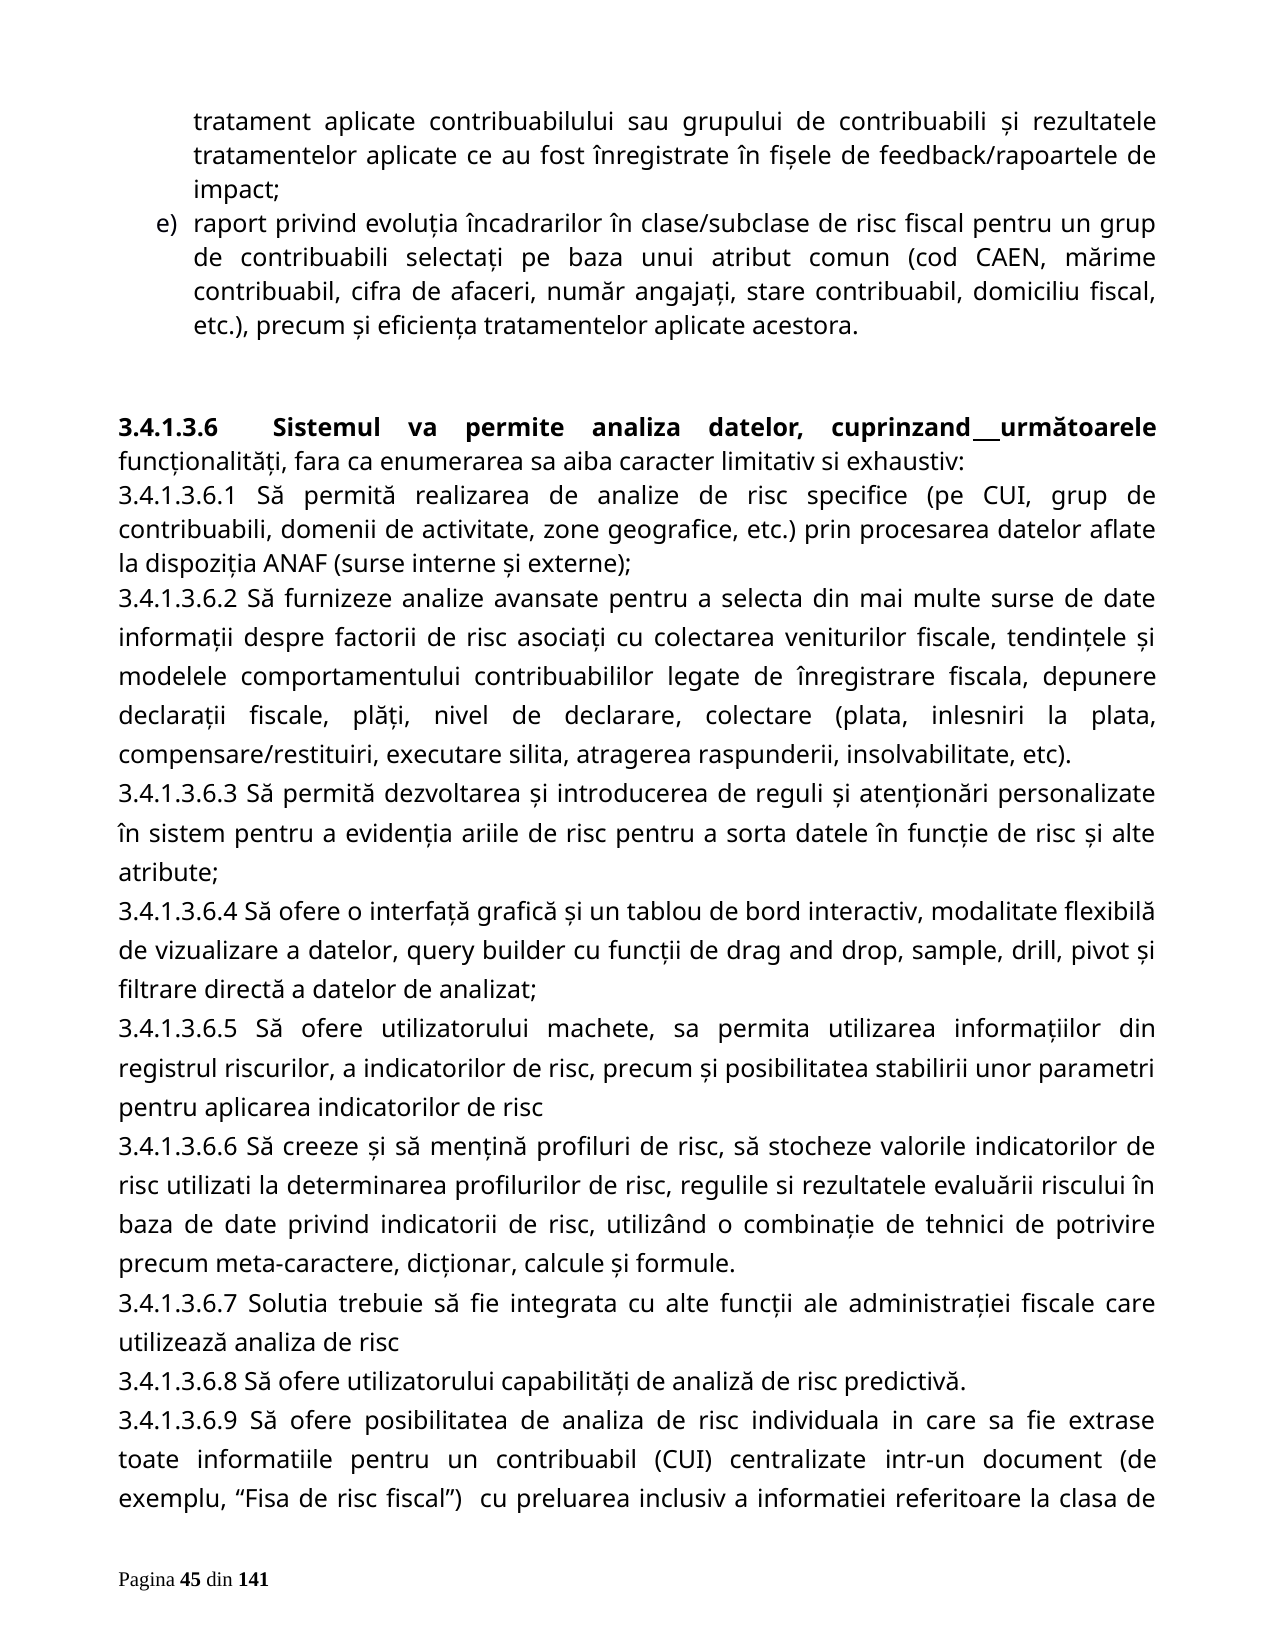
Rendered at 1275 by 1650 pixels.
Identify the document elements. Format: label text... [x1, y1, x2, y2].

list 3.4.1.3.6.7 Solutia trebuie să fie integrata cu alte funcții ale administrației fiscale care utilizează analiza de risc [118, 1285, 1157, 1358]
list 3.4.1.3.6.3 Să permită dezvoltarea și introducerea de reguli și atenționări personalizate în sistem pentru a evidenția ariile de risc pentru a sorta datele în funcție de risc și alte atribute; [118, 776, 1157, 888]
list 3.4.1.3.6.8 Să ofere utilizatorului capabilități de analiză de risc predictivă. [118, 1363, 1157, 1398]
list 3.4.1.3.6.2 Să furnizeze analize avansate pentru a selecta din mai multe surse de date informații despre factorii de risc asociați cu colectarea veniturilor fiscale, tendințele și modelele comportamentului contribuabililor legate de înregistrare fiscala, depunere declarații fiscale, plăți, nivel de declarare, colectare (plata, inlesniri la plata, compensare/restituiri, executare silita, atragerea raspunderii, insolvabilitate, etc). [118, 580, 1157, 771]
list 3.4.1.3.6.1 Să permită realizarea de analize de risc specifice (pe CUI, grup de contribuabili, domenii de activitate, zone geografice, etc.) prin procesarea datelor aflate la dispoziția ANAF (surse interne și externe); [118, 478, 1157, 580]
list 3.4.1.3.6 Sistemul va permite analiza datelor, cuprinzand următoarele funcționalități, fara ca enumerarea sa aiba caracter limitativ si exhaustiv: [118, 410, 1157, 478]
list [118, 1403, 1157, 1515]
list 3.4.1.3.6.4 Să ofere o interfață grafică și un tablou de bord interactiv, modalitate flexibilă de vizualizare a datelor, query builder cu funcții de drag and drop, sample, drill, pivot și filtrare directă a datelor de analizat; [118, 893, 1157, 1006]
list 3.4.1.3.6.6 Să creeze și să mențină profiluri de risc, să stocheze valorile indicatorilor de risc utilizati la determinarea profilurilor de risc, regulile si rezultatele evaluării riscului în baza de date privind indicatorii de risc, utilizând o combinație de tehnici de potrivire precum meta-caractere, dicționar, calcule și formule. [118, 1128, 1157, 1280]
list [156, 103, 1157, 206]
list 3.4.1.3.6.5 Să ofere utilizatorului machete, sa permita utilizarea informațiilor din registrul riscurilor, a indicatorilor de risc, precum și posibilitatea stabilirii unor parametri pentru aplicarea indicatorilor de risc [118, 1011, 1157, 1123]
list raport privind evoluţia încadrarilor în clase/subclase de risc fiscal pentru un grup de contribuabili selectaţi pe baza unui atribut comun (cod CAEN, mărime contribuabil, cifra de afaceri, număr angajaţi, stare contribuabil, domiciliu fiscal, etc.), precum şi eficienţa tratamentelor aplicate acestora. [156, 206, 1157, 342]
